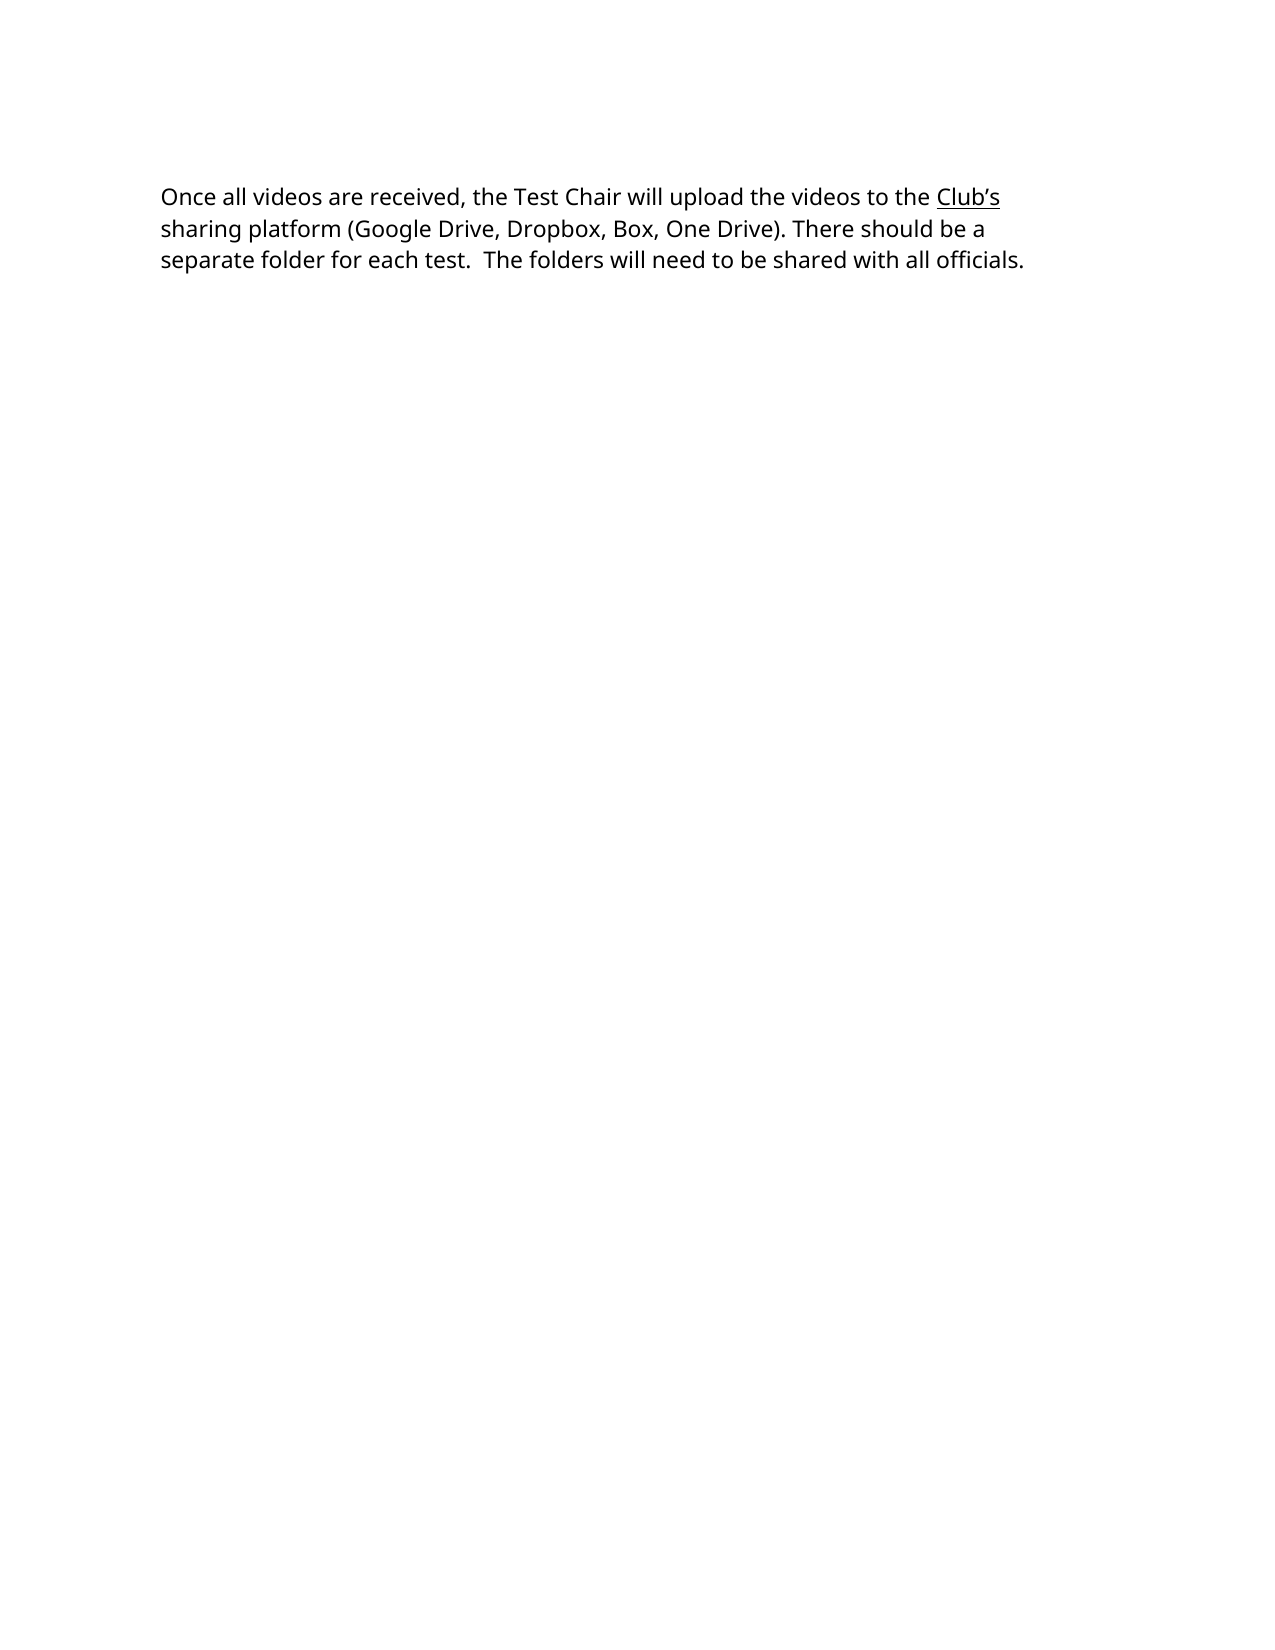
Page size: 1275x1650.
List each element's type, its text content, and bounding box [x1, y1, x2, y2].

text Once all videos are received, the Test Chair will upload the videos to the Club’s sharing platform (Google Drive, Dropbox, Box, One Drive). There should be a separate folder for each test. The folders will need to be shared with all officials. [160, 181, 1055, 275]
